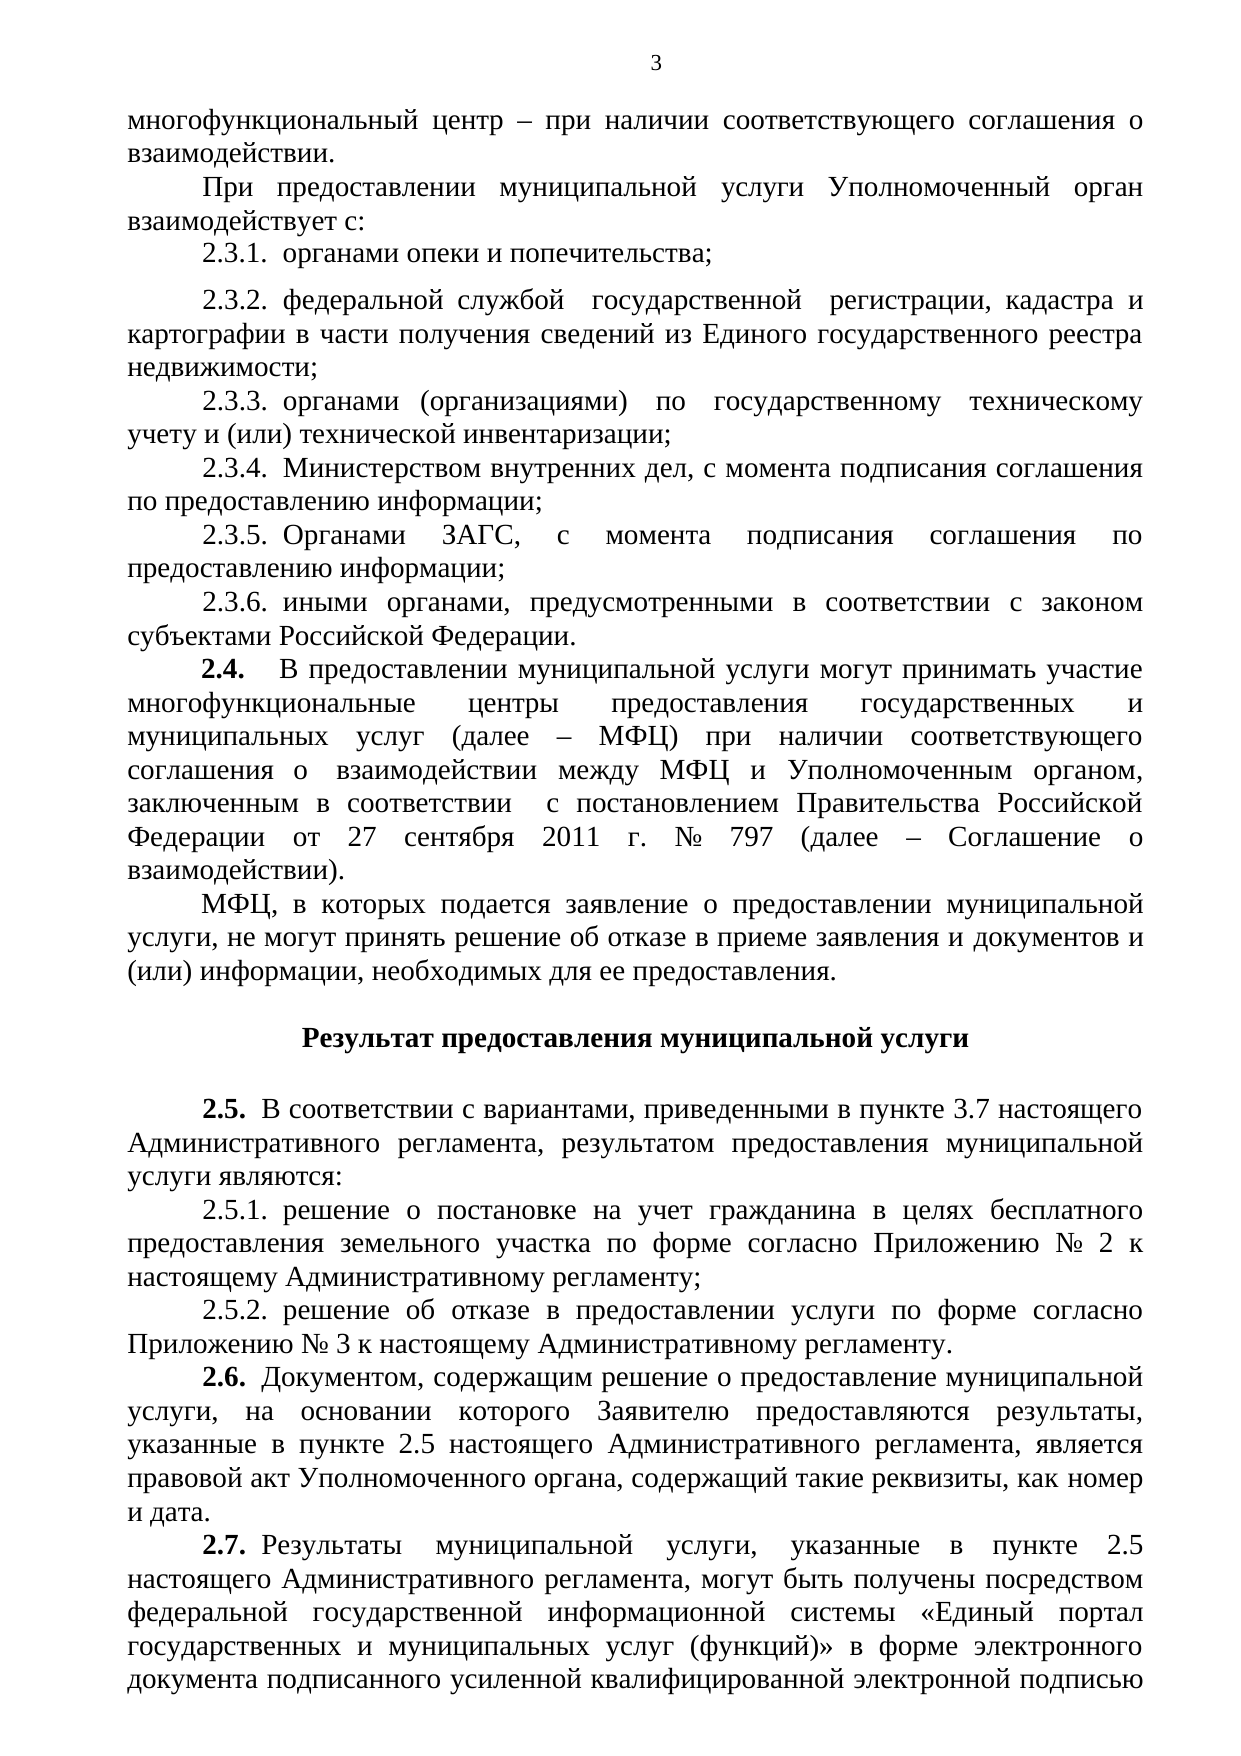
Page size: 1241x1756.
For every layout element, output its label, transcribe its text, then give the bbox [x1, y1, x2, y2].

list В соответствии с вариантами, приведенными в пункте 3.7 настоящего Административного регламента, результатом предоставления муниципальной услуги являются: [127, 1091, 1143, 1192]
list федеральной службой государственной регистрации, кадастра и картографии в части получения сведений из Единого государственного реестра недвижимости; [127, 282, 1143, 383]
subtitle Результат предоставления муниципальной услуги [172, 1021, 1098, 1054]
text При предоставлении муниципальной услуги Уполномоченный орган взаимодействует с: [127, 169, 1143, 236]
text МФЦ, в которых подается заявление о предоставлении муниципальной услуги, не могут принять решение об отказе в приеме заявления и документов и (или) информации, необходимых для ее предоставления. [127, 886, 1144, 987]
list Документом, содержащим решение о предоставление муниципальной услуги, на основании которого Заявителю предоставляются результаты, указанные в пункте 2.5 настоящего Административного регламента, является правовой акт Уполномоченного органа, содержащий такие реквизиты, как номер и дата. [127, 1359, 1143, 1527]
list В предоставлении муниципальной услуги могут принимать участие многофункциональные центры предоставления государственных и муниципальных услуг (далее – МФЦ) при наличии соответствующего соглашения о взаимодействии между МФЦ и Уполномоченным органом, заключенным в соответствии с постановлением Правительства Российской Федерации от 27 сентября 2011 г. № 797 (далее – Соглашение о взаимодействии). [127, 651, 1143, 886]
list Министерством внутренних дел, с момента подписания соглашения по предоставлению информации; [127, 450, 1143, 517]
list органами опеки и попечительства; [202, 236, 1182, 270]
list Органами ЗАГС, с момента подписания соглашения по предоставлению информации; [127, 517, 1143, 584]
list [127, 1527, 1143, 1695]
list иными органами, предусмотренными в соответствии с законом субъектами Российской Федерации. [127, 584, 1143, 651]
list решение о постановке на учет гражданина в целях бесплатного предоставления земельного участка по форме согласно Приложению № 2 к настоящему Административному регламенту; [127, 1192, 1143, 1292]
list органами (организациями) по государственному техническому учету и (или) технической инвентаризации; [127, 383, 1143, 450]
list решение об отказе в предоставлении услуги по форме согласно Приложению № 3 к настоящему Административному регламенту. [127, 1292, 1143, 1359]
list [127, 102, 1143, 169]
